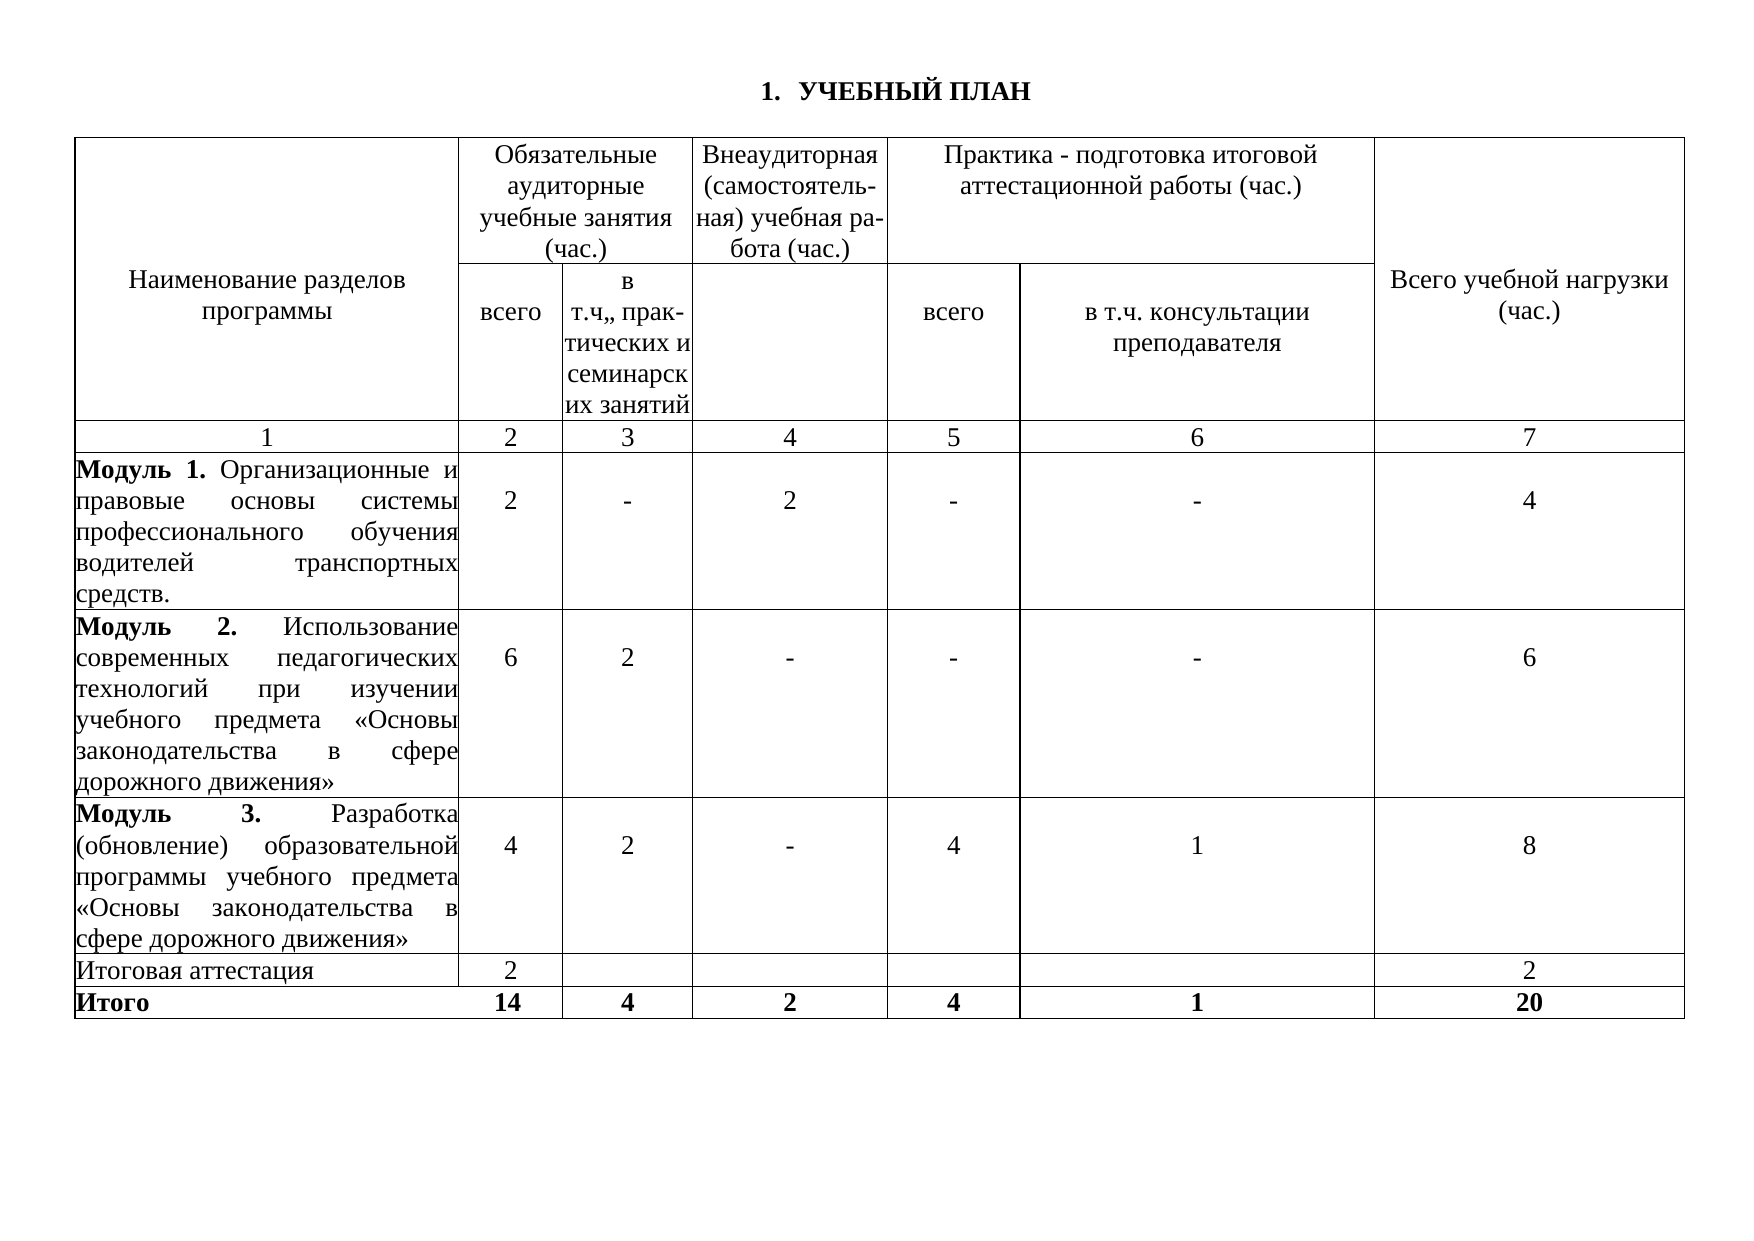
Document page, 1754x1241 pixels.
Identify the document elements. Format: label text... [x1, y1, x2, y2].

table_cell 6 [1021, 421, 1374, 452]
table_cell - [693, 610, 887, 797]
table_cell 2 [563, 798, 692, 953]
table_header Обязательные аудиторные учебные занятия (час.) [459, 138, 692, 263]
table_cell всего [459, 264, 562, 420]
table_cell 2 [693, 987, 887, 1018]
table_header Наименование разделов программы [76, 138, 458, 420]
table_header Всего учебной нагрузки (час.) [1375, 138, 1684, 420]
table_cell 8 [1375, 798, 1684, 953]
table_cell 2 [693, 453, 887, 609]
table_cell - [563, 453, 692, 609]
table_cell 2 [563, 610, 692, 797]
table_cell Модуль 3. Разработка (обновление) образовательной программы учебного предмета «Основы законодательства в сфере дорожного движения» [76, 798, 458, 953]
table_cell 1 [76, 421, 458, 452]
table_cell 6 [459, 610, 562, 797]
table_cell всего [888, 264, 1019, 420]
table_cell Модуль 1. Организационные и правовые основы системы профессионального обучения водителей транспортных средств. [76, 453, 458, 609]
table_cell 20 [1375, 987, 1684, 1018]
table_cell 4 [888, 987, 1019, 1018]
table_cell [1021, 954, 1374, 986]
table_cell 2 [1375, 954, 1684, 986]
table_cell [693, 954, 887, 986]
table_cell 2 [459, 421, 562, 452]
list УЧЕБНЫЙ ПЛАН [112, 75, 1679, 106]
table_header Внеаудиторная (самостоятельная) учебная работа (час.) [693, 138, 887, 263]
table_cell [693, 264, 887, 420]
table_header Практика - подготовка итоговой аттестационной работы (час.) [888, 138, 1374, 263]
table_cell в т.ч. консультации преподавателя [1021, 264, 1374, 420]
table_cell 1 [1021, 987, 1374, 1018]
table_cell - [1021, 453, 1374, 609]
table_cell 7 [1375, 421, 1684, 452]
table_cell 5 [888, 421, 1019, 452]
table_cell 4 [693, 421, 887, 452]
table_cell [888, 954, 1019, 986]
table_cell - [888, 453, 1019, 609]
table_cell 4 [1375, 453, 1684, 609]
table_cell 2 [459, 453, 562, 609]
table_cell 4 [888, 798, 1019, 953]
table_cell 1 [1021, 798, 1374, 953]
table_cell 2 [459, 954, 562, 986]
table_cell - [888, 610, 1019, 797]
table_cell [563, 954, 692, 986]
table_cell - [693, 798, 887, 953]
table_cell 3 [563, 421, 692, 452]
table_cell Модуль 2. Использование современных педагогических технологий при изучении учебного предмета «Основы законодательства в сфере дорожного движения» [76, 610, 458, 797]
table_cell в т.ч„ практических и семинарских занятий [563, 264, 692, 420]
table_cell 4 [459, 798, 562, 953]
table_cell Итоговая аттестация [76, 954, 458, 986]
table_cell - [1021, 610, 1374, 797]
table_cell Итого 14 [76, 987, 562, 1018]
table_cell 6 [1375, 610, 1684, 797]
table_cell 4 [563, 987, 692, 1018]
